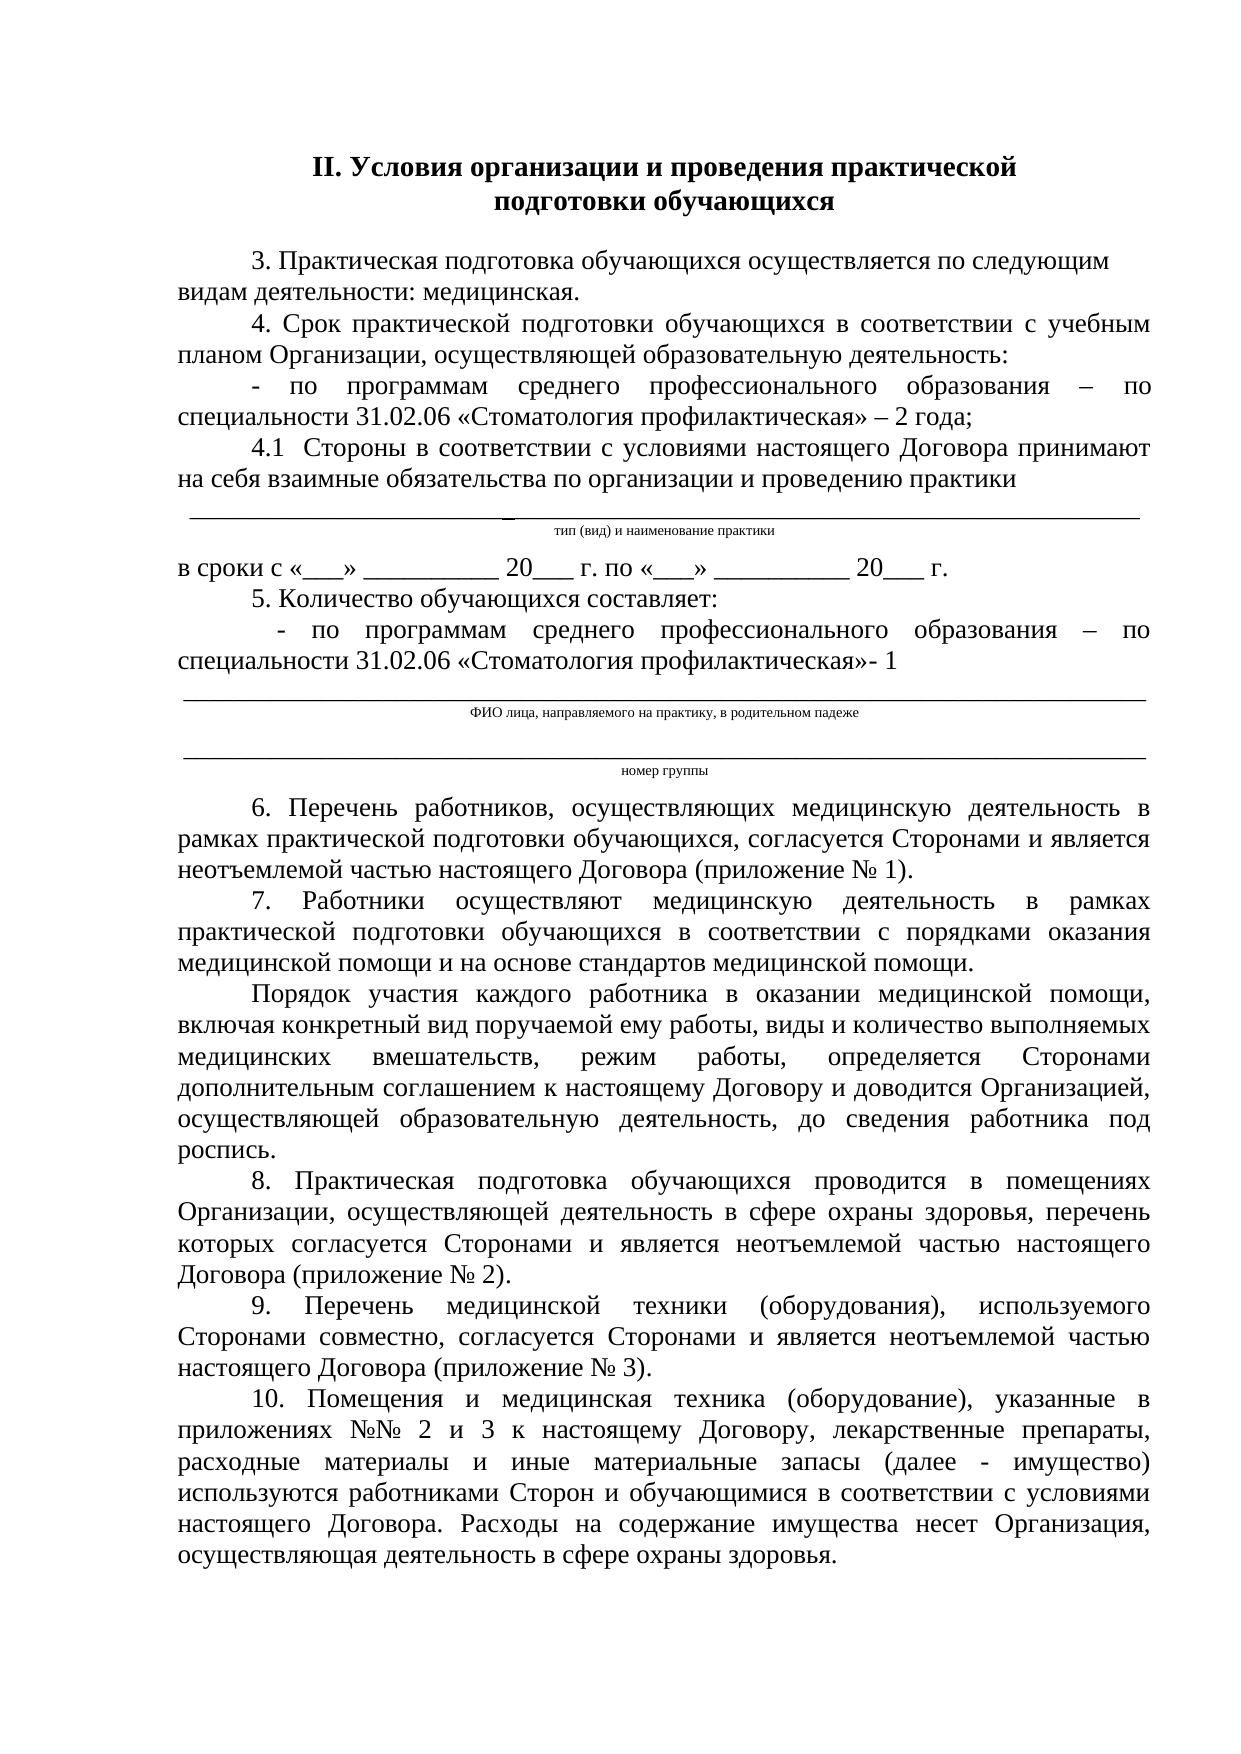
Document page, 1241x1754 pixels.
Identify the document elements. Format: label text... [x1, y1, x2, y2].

text 5. Количество обучающихся составляет: [177, 582, 1152, 613]
text ____________________________________________________________________________ [177, 493, 1152, 522]
text 3. Практическая подготовка обучающихся осуществляется по следующим видам деятельности: медицинская. [177, 244, 1152, 307]
text 9. Перечень медицинской техники (оборудования), используемого Сторонами совместно, согласуется Сторонами и является неотъемлемой частью настоящего Договора (приложение № 3). [177, 1289, 1152, 1382]
text подготовки обучающихся [177, 183, 1152, 216]
text тип (вид) и наименование практики [177, 522, 1152, 551]
text 10. Помещения и медицинская техника (оборудование), указанные в приложениях №№ 2 и 3 к настоящему Договору, лекарственные препараты, расходные материалы и иные материальные запасы (далее - имущество) используются работниками Сторон и обучающимися в соответствии с условиями настоящего Договора. Расходы на содержание имущества несет Организация, осуществляющая деятельность в сфере охраны здоровья. [177, 1382, 1152, 1569]
text - по программам среднего профессионального образования – по специальности 31.02.06 «Стоматология профилактическая»- 1 [177, 613, 1152, 676]
text 8. Практическая подготовка обучающихся проводится в помещениях Организации, осуществляющей деятельность в сфере охраны здоровья, перечень которых согласуется Сторонами и является неотъемлемой частью настоящего Договора (приложение № 2). [177, 1164, 1152, 1289]
text в сроки с «___» __________ 20___ г. по «___» __________ 20___ г. [177, 551, 1152, 582]
text _____________________________________________________________________________ ФИО лица, направляемого на практику, в родительном падеже _____________________________________________________________________________ номер группы [177, 676, 1152, 791]
text II. Условия организации и проведения практической [177, 149, 1152, 183]
text 7. Работники осуществляют медицинскую деятельность в рамках практической подготовки обучающихся в соответствии с порядками оказания медицинской помощи и на основе стандартов медицинской помощи. [177, 884, 1152, 977]
text Порядок участия каждого работника в оказании медицинской помощи, включая конкретный вид поручаемой ему работы, виды и количество выполняемых медицинских вмешательств, режим работы, определяется Сторонами дополнительным соглашением к настоящему Договору и доводится Организацией, осуществляющей образовательную деятельность, до сведения работника под роспись. [177, 977, 1152, 1164]
text 6. Перечень работников, осуществляющих медицинскую деятельность в рамках практической подготовки обучающихся, согласуется Сторонами и является неотъемлемой частью настоящего Договора (приложение № 1). [177, 791, 1152, 884]
text 4. Срок практической подготовки обучающихся в соответствии с учебным планом Организации, осуществляющей образовательную деятельность: [177, 307, 1152, 369]
text 4.1 Стороны в соответствии с условиями настоящего Договора принимают на себя взаимные обязательства по организации и проведению практики [177, 431, 1152, 493]
text - по программам среднего профессионального образования – по специальности 31.02.06 «Стоматология профилактическая» – 2 года; [177, 369, 1152, 431]
